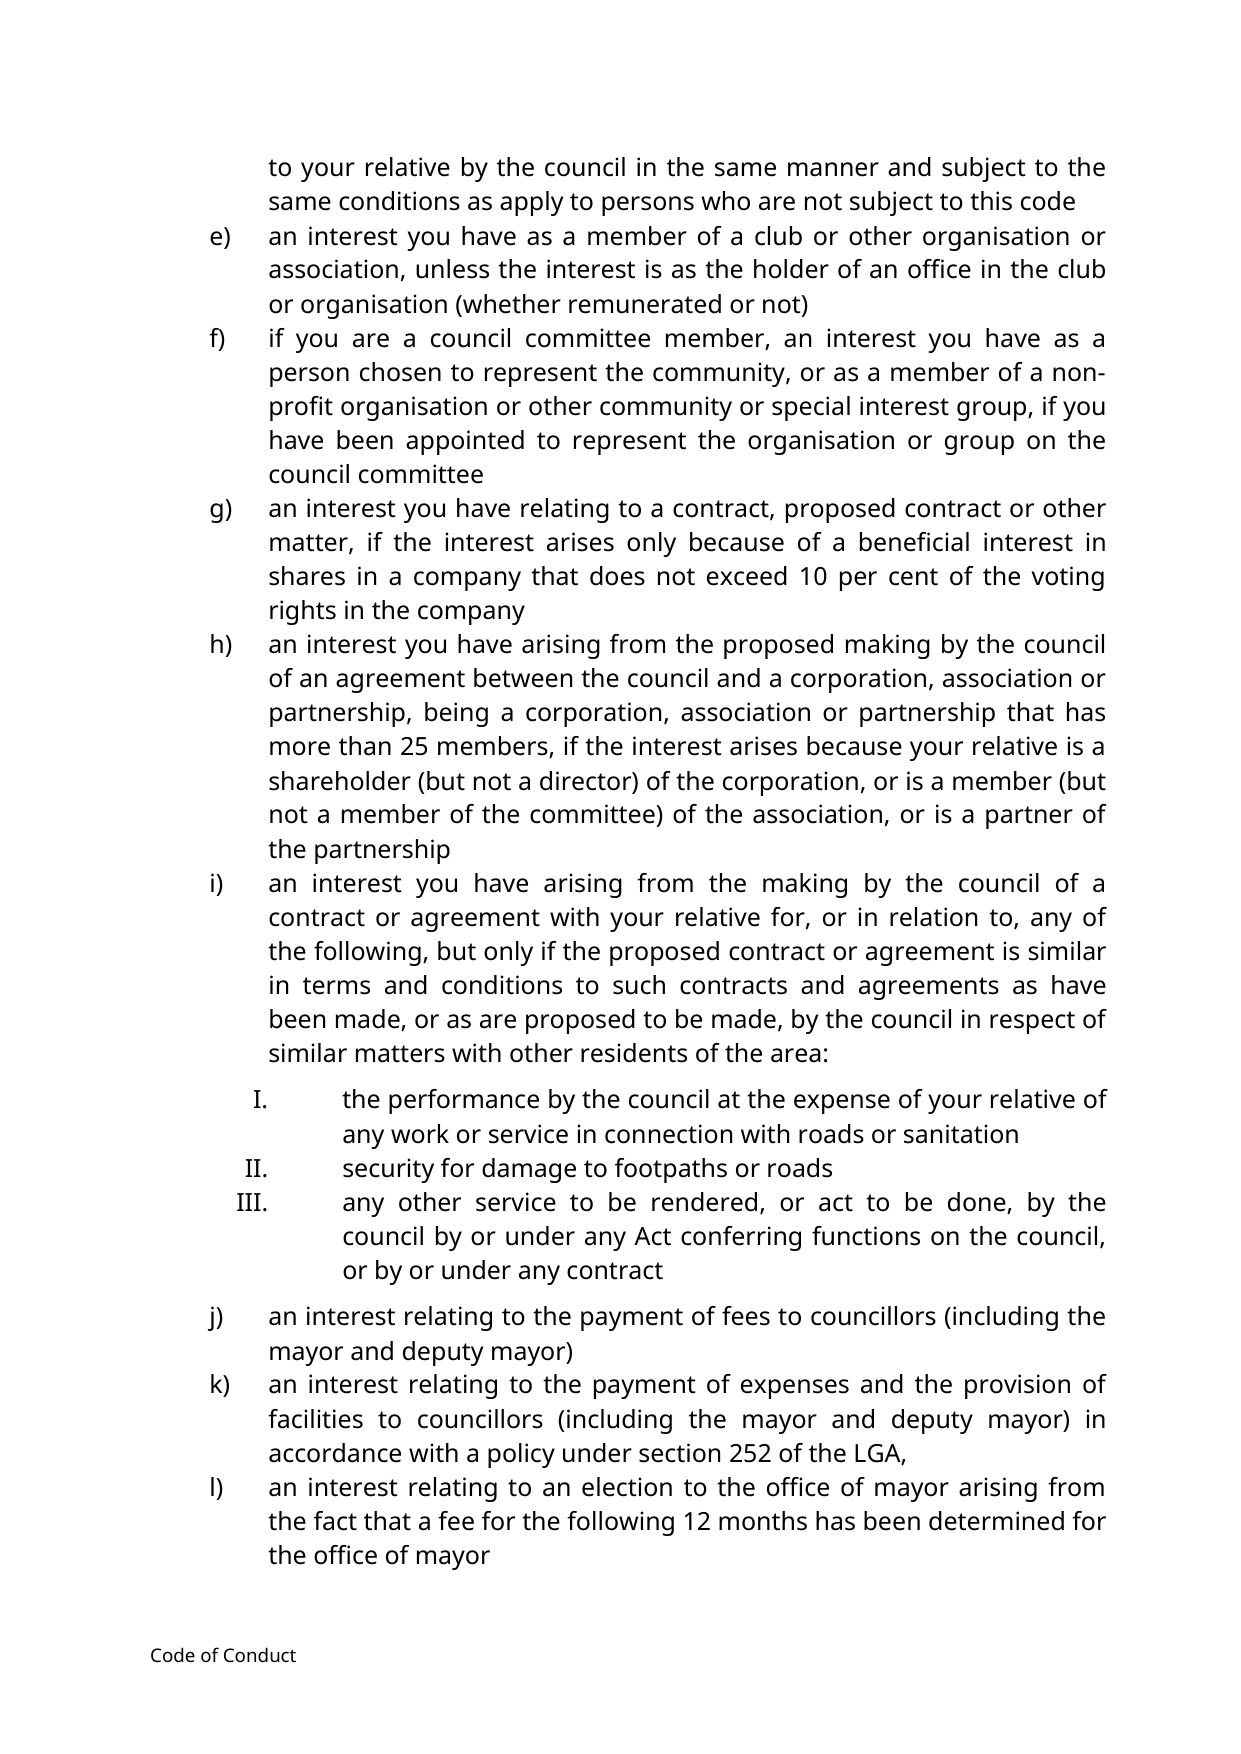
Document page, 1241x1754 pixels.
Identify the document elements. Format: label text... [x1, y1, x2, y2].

list if you are a council committee member, an interest you have as a person chosen to represent the community, or as a member of a non-profit organisation or other community or special interest group, if you have been appointed to represent the organisation or group on the council committee [209, 320, 1107, 491]
list an interest you have arising from the proposed making by the council of an agreement between the council and a corporation, association or partnership, being a corporation, association or partnership that has more than 25 members, if the interest arises because your relative is a shareholder (but not a director) of the corporation, or is a member (but not a member of the committee) of the association, or is a partner of the partnership [209, 627, 1107, 865]
list an interest relating to an election to the office of mayor arising from the fact that a fee for the following 12 months has been determined for the office of mayor [209, 1469, 1107, 1572]
list an interest you have as a member of a club or other organisation or association, unless the interest is as the holder of an office in the club or organisation (whether remunerated or not) [209, 218, 1107, 320]
list an interest relating to the payment of fees to councillors (including the mayor and deputy mayor) [209, 1299, 1107, 1367]
list the performance by the council at the expense of your relative of any work or service in connection with roads or sanitation [268, 1082, 1107, 1150]
list security for damage to footpaths or roads [268, 1150, 1107, 1184]
list any other service to be rendered, or act to be done, by the council by or under any Act conferring functions on the council, or by or under any contract [268, 1184, 1107, 1287]
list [209, 150, 1107, 218]
list an interest you have relating to a contract, proposed contract or other matter, if the interest arises only because of a beneficial interest in shares in a company that does not exceed 10 per cent of the voting rights in the company [209, 491, 1107, 627]
list an interest relating to the payment of expenses and the provision of facilities to councillors (including the mayor and deputy mayor) in accordance with a policy under section 252 of the LGA, [209, 1367, 1107, 1469]
list an interest you have arising from the making by the council of a contract or agreement with your relative for, or in relation to, any of the following, but only if the proposed contract or agreement is similar in terms and conditions to such contracts and agreements as have been made, or as are proposed to be made, by the council in respect of similar matters with other residents of the area: [209, 865, 1107, 1070]
